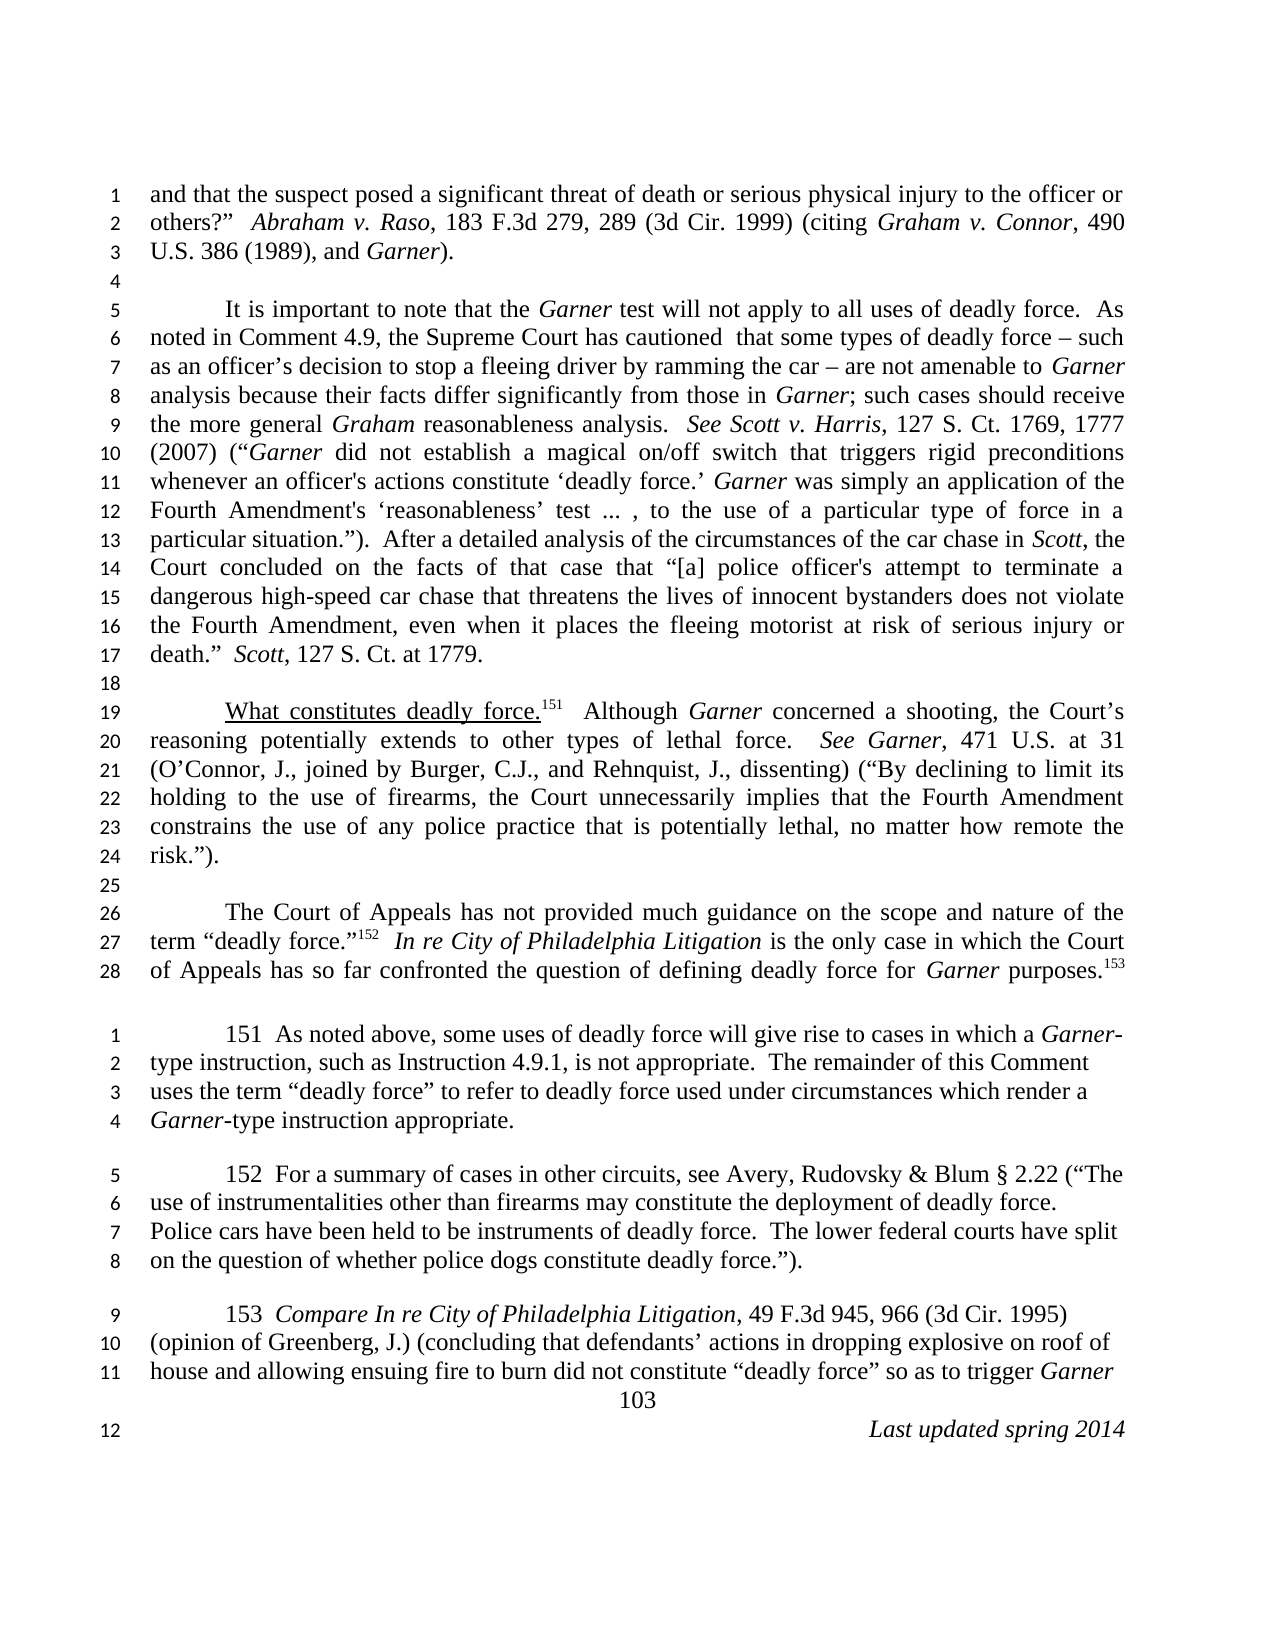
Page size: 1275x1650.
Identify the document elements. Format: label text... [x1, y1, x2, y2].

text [150, 179, 1125, 265]
text It is important to note that the Garner test will not apply to all uses of deadly force. As noted in Comment 4.9, the Supreme Court has cautioned that some types of deadly force – such as an officer’s decision to stop a fleeing driver by ramming the car – are not amenable to Garner analysis because their facts differ significantly from those in Garner; such cases should receive the more general Graham reasonableness analysis. See Scott v. Harris, 127 S. Ct. 1769, 1777 (2007) (“Garner did not establish a magical on/off switch that triggers rigid preconditions whenever an officer's actions constitute ‘deadly force.’ Garner was simply an application of the Fourth Amendment's ‘reasonableness’ test ... , to the use of a particular type of force in a particular situation.”). After a detailed analysis of the circumstances of the car chase in Scott, the Court concluded on the facts of that case that “[a] police officer's attempt to terminate a dangerous high-speed car chase that threatens the lives of innocent bystanders does not violate the Fourth Amendment, even when it places the fleeing motorist at risk of serious injury or death.” Scott, 127 S. Ct. at 1779. [150, 294, 1125, 667]
text The Court of Appeals has not provided much guidance on the scope and nature of the term “deadly force.” In re City of Philadelphia Litigation is the only case in which the Court of Appeals has so far confronted the question of defining deadly force for Garner purposes. The extraordinary facts of that case, coupled with the fact that none of the opinions handed down clearly commanded a majority of the panel on the definitional question, render it difficult to distill principles from that case that can be applied more generally. However, at least two members of the panel in City of Philadelphia relied upon the Model Penal Code’s definition of deadly force “as ‘force which the actor uses with the purpose of causing or which he knows to create a substantial risk of causing death or serious bodily harm,’” and one district court has since followed the MPC definition, see Schall v. Vazquez, 322 F.Supp.2d 594, 600 (E.D.Pa. 2004) (holding that “[p]ointing a loaded gun at another person is a display of deadly force”). [150, 897, 1125, 984]
text What constitutes deadly force. Although Garner concerned a shooting, the Court’s reasoning potentially extends to other types of lethal force. See Garner, 471 U.S. at 31 (O’Connor, J., joined by Burger, C.J., and Rehnquist, J., dissenting) (“By declining to limit its holding to the use of firearms, the Court unnecessarily implies that the Fourth Amendment constrains the use of any police practice that is potentially lethal, no matter how remote the risk.”). [150, 696, 1125, 869]
